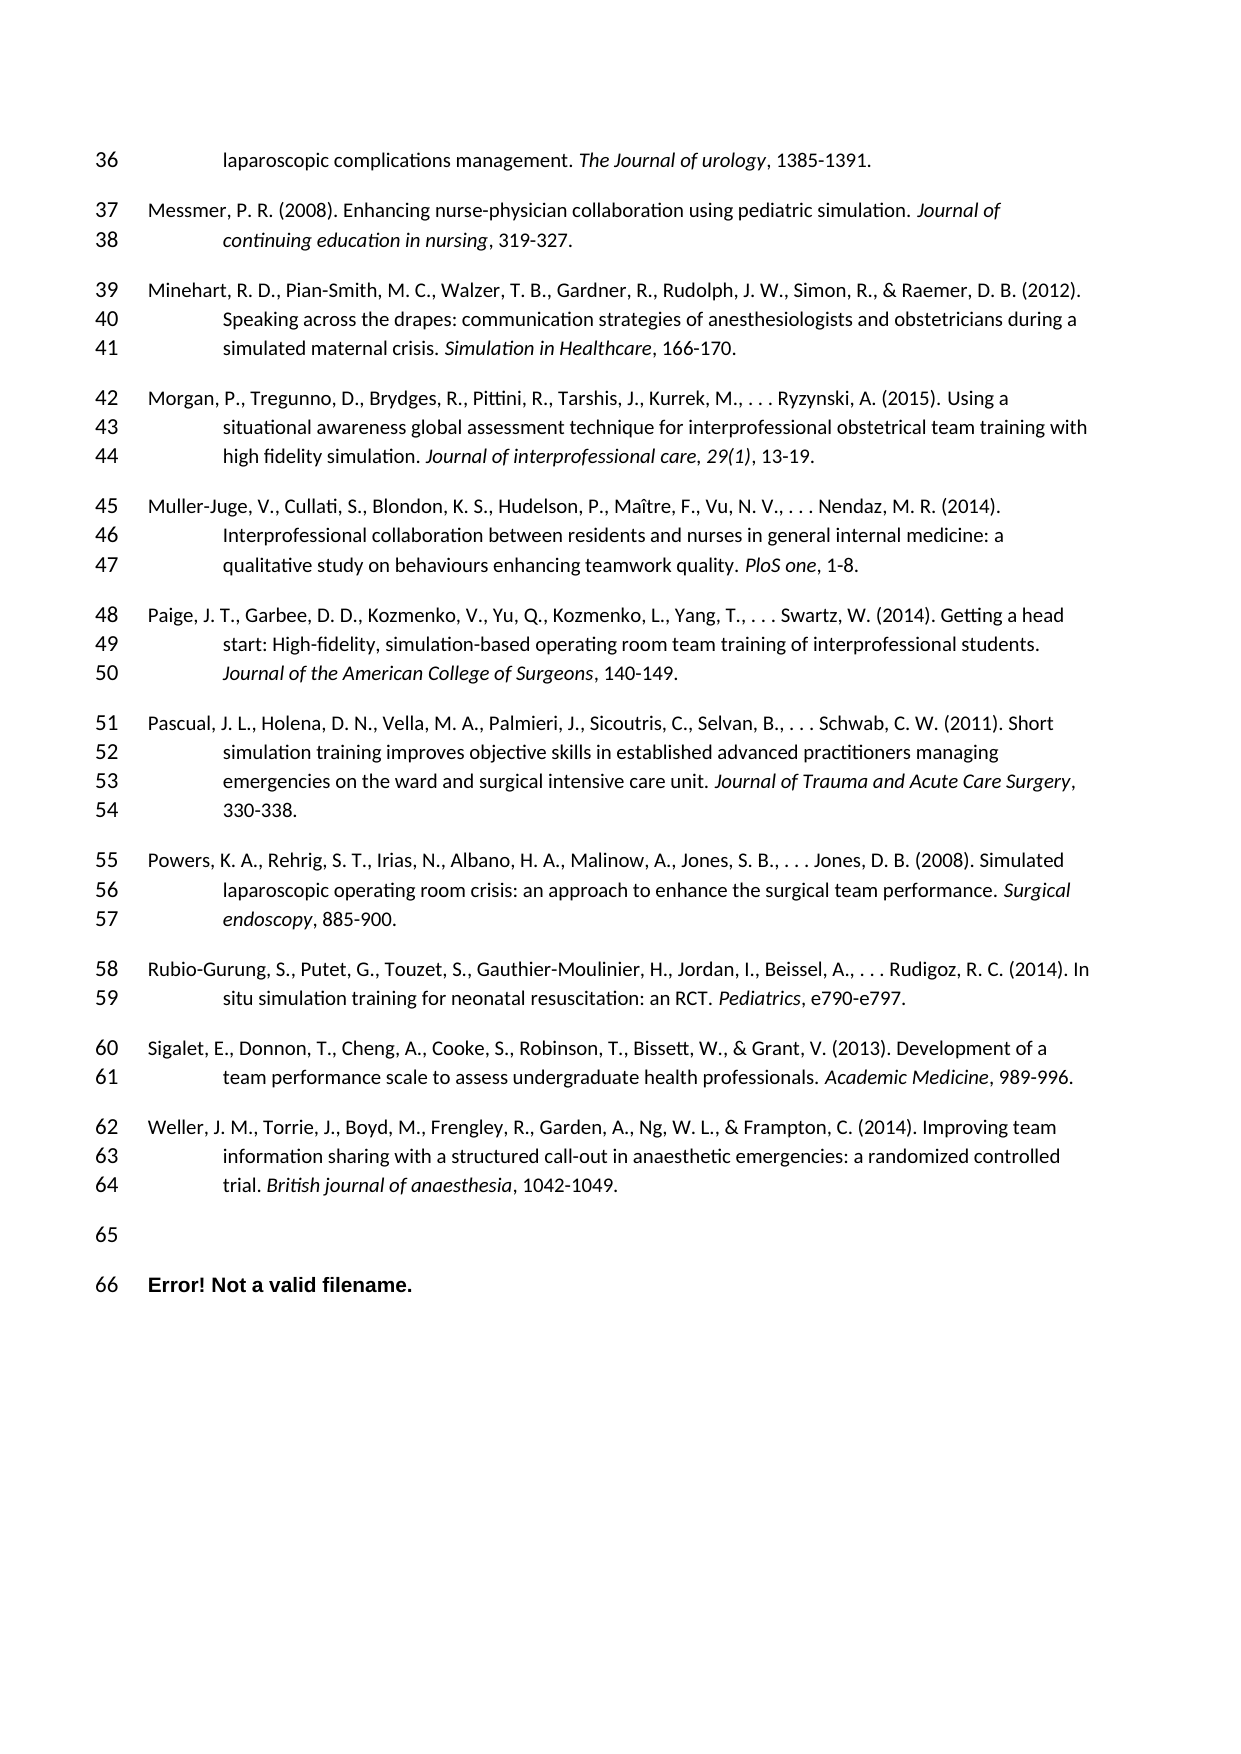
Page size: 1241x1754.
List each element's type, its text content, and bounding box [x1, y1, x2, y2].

text Error! Not a valid filename. [148, 1273, 1092, 1297]
